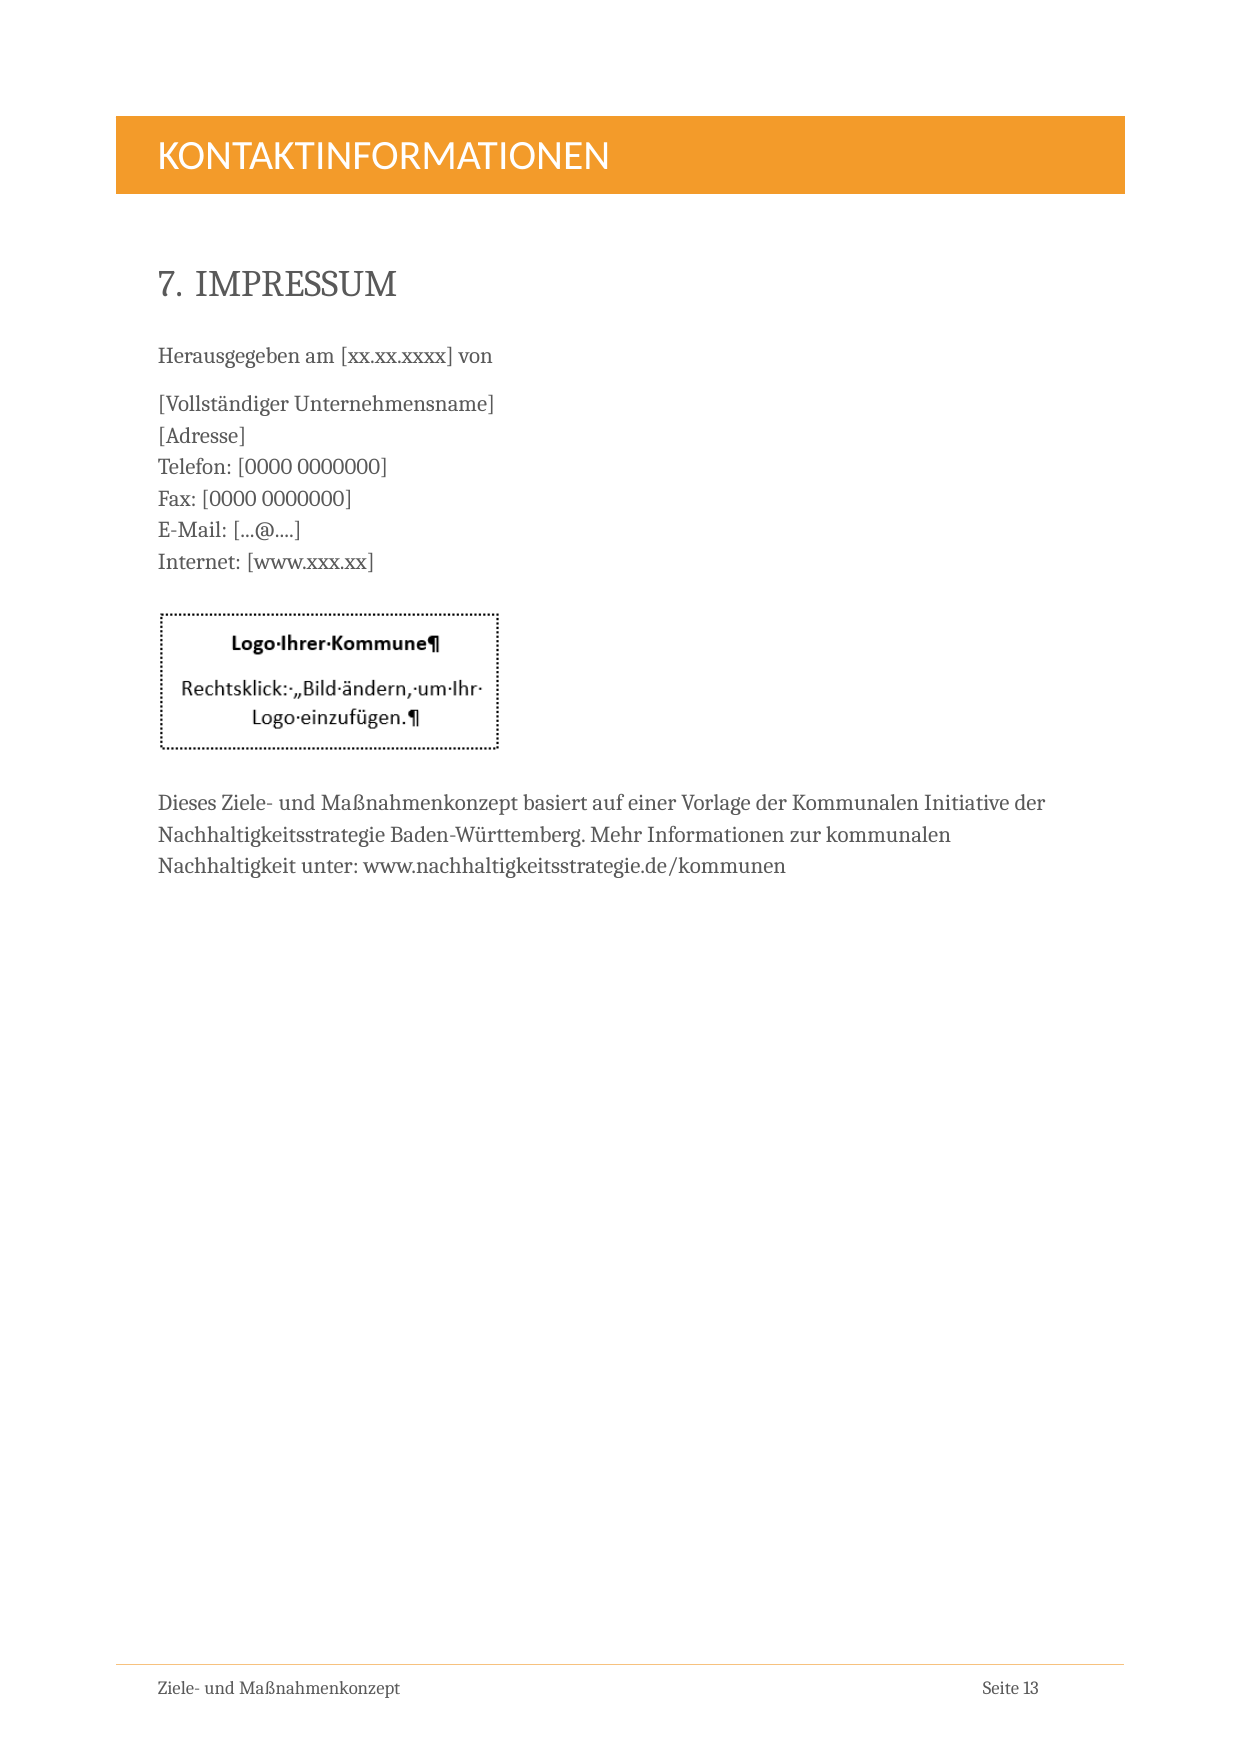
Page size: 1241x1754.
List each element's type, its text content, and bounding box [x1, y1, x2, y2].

picture [159, 597, 513, 764]
text Herausgegeben am [xx.xx.xxxx] von [158, 343, 1082, 369]
subtitle IMPRESSUM [158, 262, 1082, 305]
text Dieses Ziele- und Maßnahmenkonzept basiert auf einer Vorlage der Kommunalen Initiative der Nachhaltigkeitsstrategie Baden-Württemberg. Mehr Informationen zur kommunalen Nachhaltigkeit unter: www.nachhaltigkeitsstrategie.de/kommunen [158, 790, 1082, 879]
text [Vollständiger Unternehmensname] [Adresse] Telefon: [0000 0000000] Fax: [0000 0000000] E-Mail: [...@....] Internet: [www.xxx.xx] [158, 391, 1082, 575]
